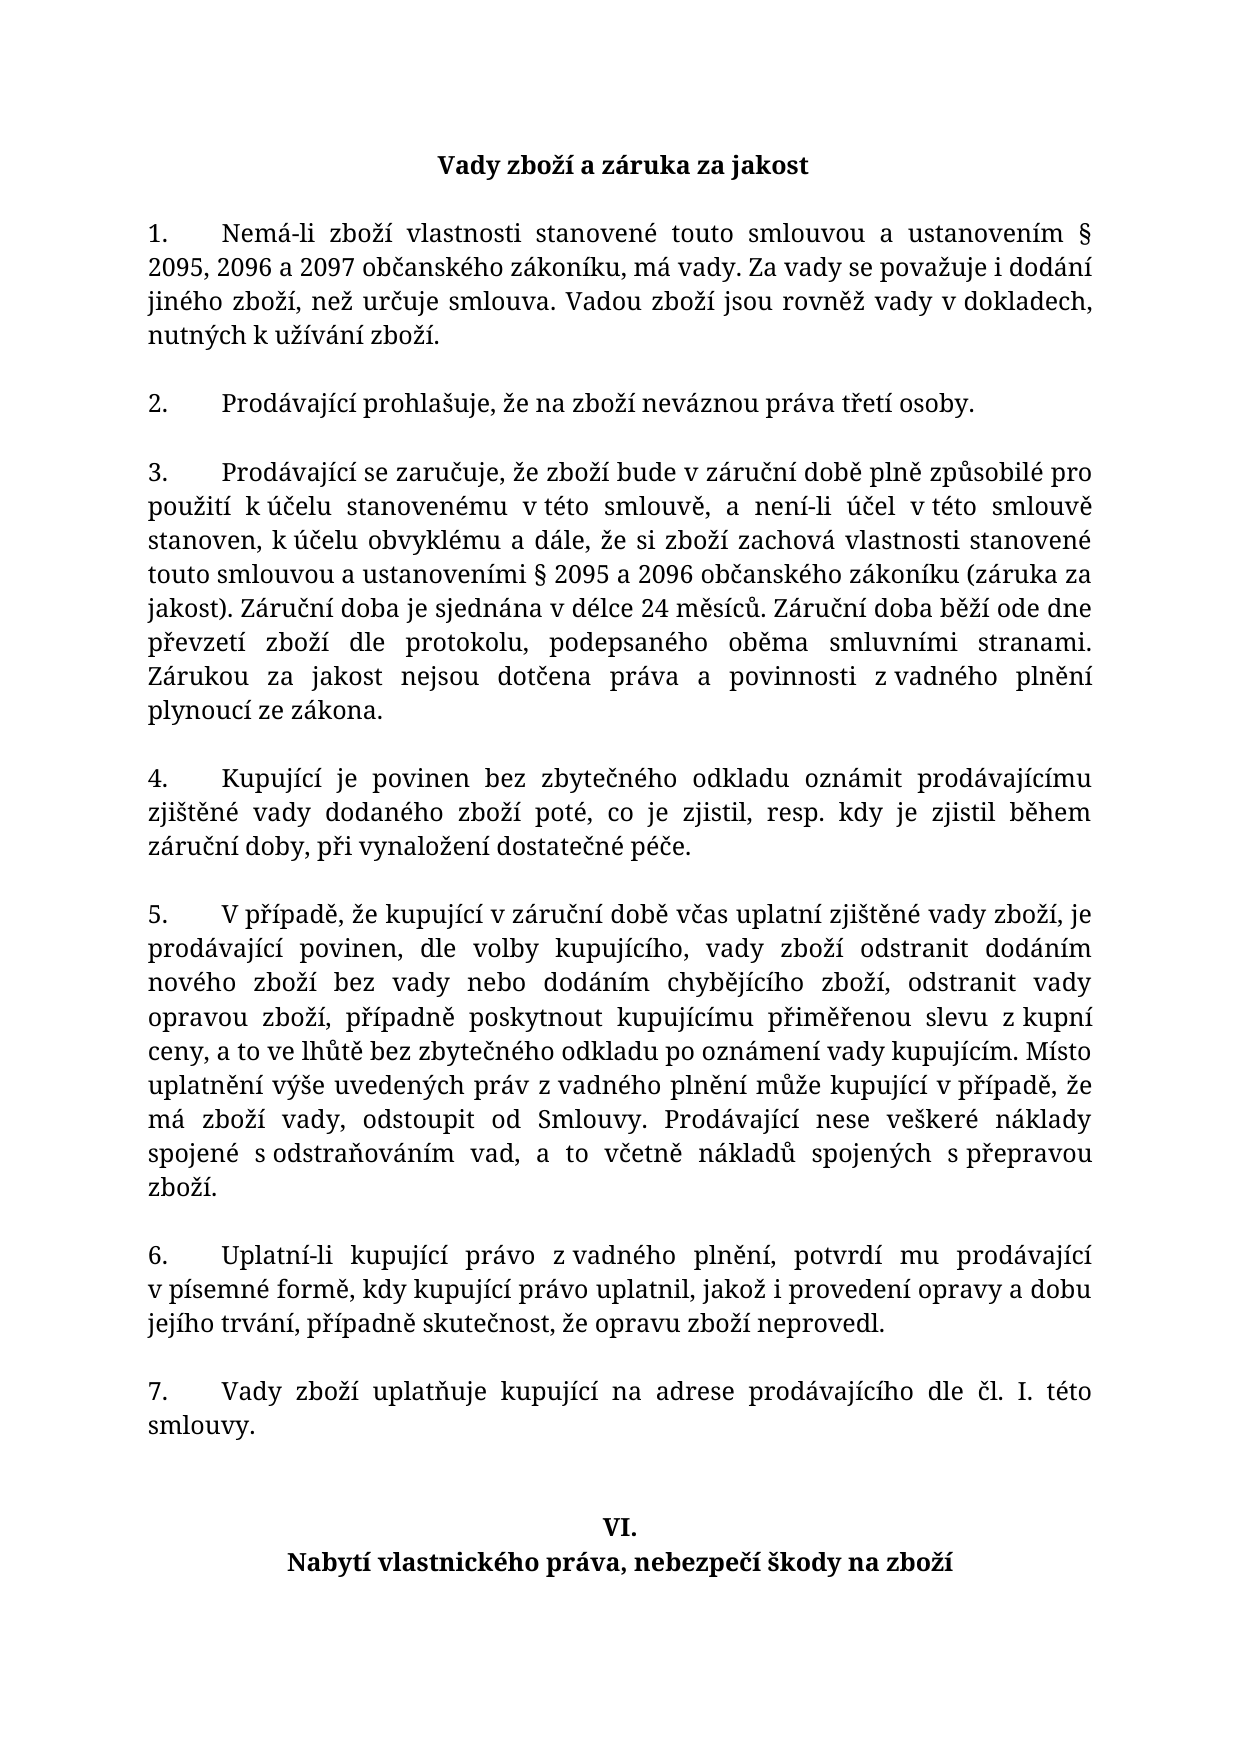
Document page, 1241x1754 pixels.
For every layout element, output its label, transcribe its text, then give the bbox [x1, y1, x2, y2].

text 4. Kupující je povinen bez zbytečného odkladu oznámit prodávajícímu zjištěné vady dodaného zboží poté, co je zjistil, resp. kdy je zjistil během záruční doby, při vynaložení dostatečné péče. [148, 761, 1093, 863]
text 5. V případě, že kupující v záruční době včas uplatní zjištěné vady zboží, je prodávající povinen, dle volby kupujícího, vady zboží odstranit dodáním nového zboží bez vady nebo dodáním chybějícího zboží, odstranit vady opravou zboží, případně poskytnout kupujícímu přiměřenou slevu z kupní ceny, a to ve lhůtě bez zbytečného odkladu po oznámení vady kupujícím. Místo uplatnění výše uvedených práv z vadného plnění může kupující v případě, že má zboží vady, odstoupit od Smlouvy. Prodávající nese veškeré náklady spojené s odstraňováním vad, a to včetně nákladů spojených s přepravou zboží. [148, 897, 1093, 1203]
text 2. Prodávající prohlašuje, že na zboží neváznou práva třetí osoby. [148, 386, 1093, 420]
text Nabytí vlastnického práva, nebezpečí škody na zboží [148, 1544, 1093, 1578]
text 6. Uplatní-li kupující právo z vadného plnění, potvrdí mu prodávající v písemné formě, kdy kupující právo uplatnil, jakož i provedení opravy a dobu jejího trvání, případně skutečnost, že opravu zboží neprovedl. [148, 1238, 1093, 1340]
text VI. [148, 1510, 1093, 1544]
text 1. Nemá-li zboží vlastnosti stanovené touto smlouvou a ustanovením § 2095, 2096 a 2097 občanského zákoníku, má vady. Za vady se považuje i dodání jiného zboží, než určuje smlouva. Vadou zboží jsou rovněž vady v dokladech, nutných k užívání zboží. [148, 216, 1093, 352]
text 3. Prodávající se zaručuje, že zboží bude v záruční době plně způsobilé pro použití k účelu stanovenému v této smlouvě, a není-li účel v této smlouvě stanoven, k účelu obvyklému a dále, že si zboží zachová vlastnosti stanovené touto smlouvou a ustanoveními § 2095 a 2096 občanského zákoníku (záruka za jakost). Záruční doba je sjednána v délce 24 měsíců. Záruční doba běží ode dne převzetí zboží dle protokolu, podepsaného oběma smluvními stranami. Zárukou za jakost nejsou dotčena práva a povinnosti z vadného plnění plynoucí ze zákona. [148, 454, 1093, 727]
text 7. Vady zboží uplatňuje kupující na adrese prodávajícího dle čl. I. této smlouvy. [148, 1374, 1093, 1442]
text Vady zboží a záruka za jakost [148, 148, 1093, 182]
